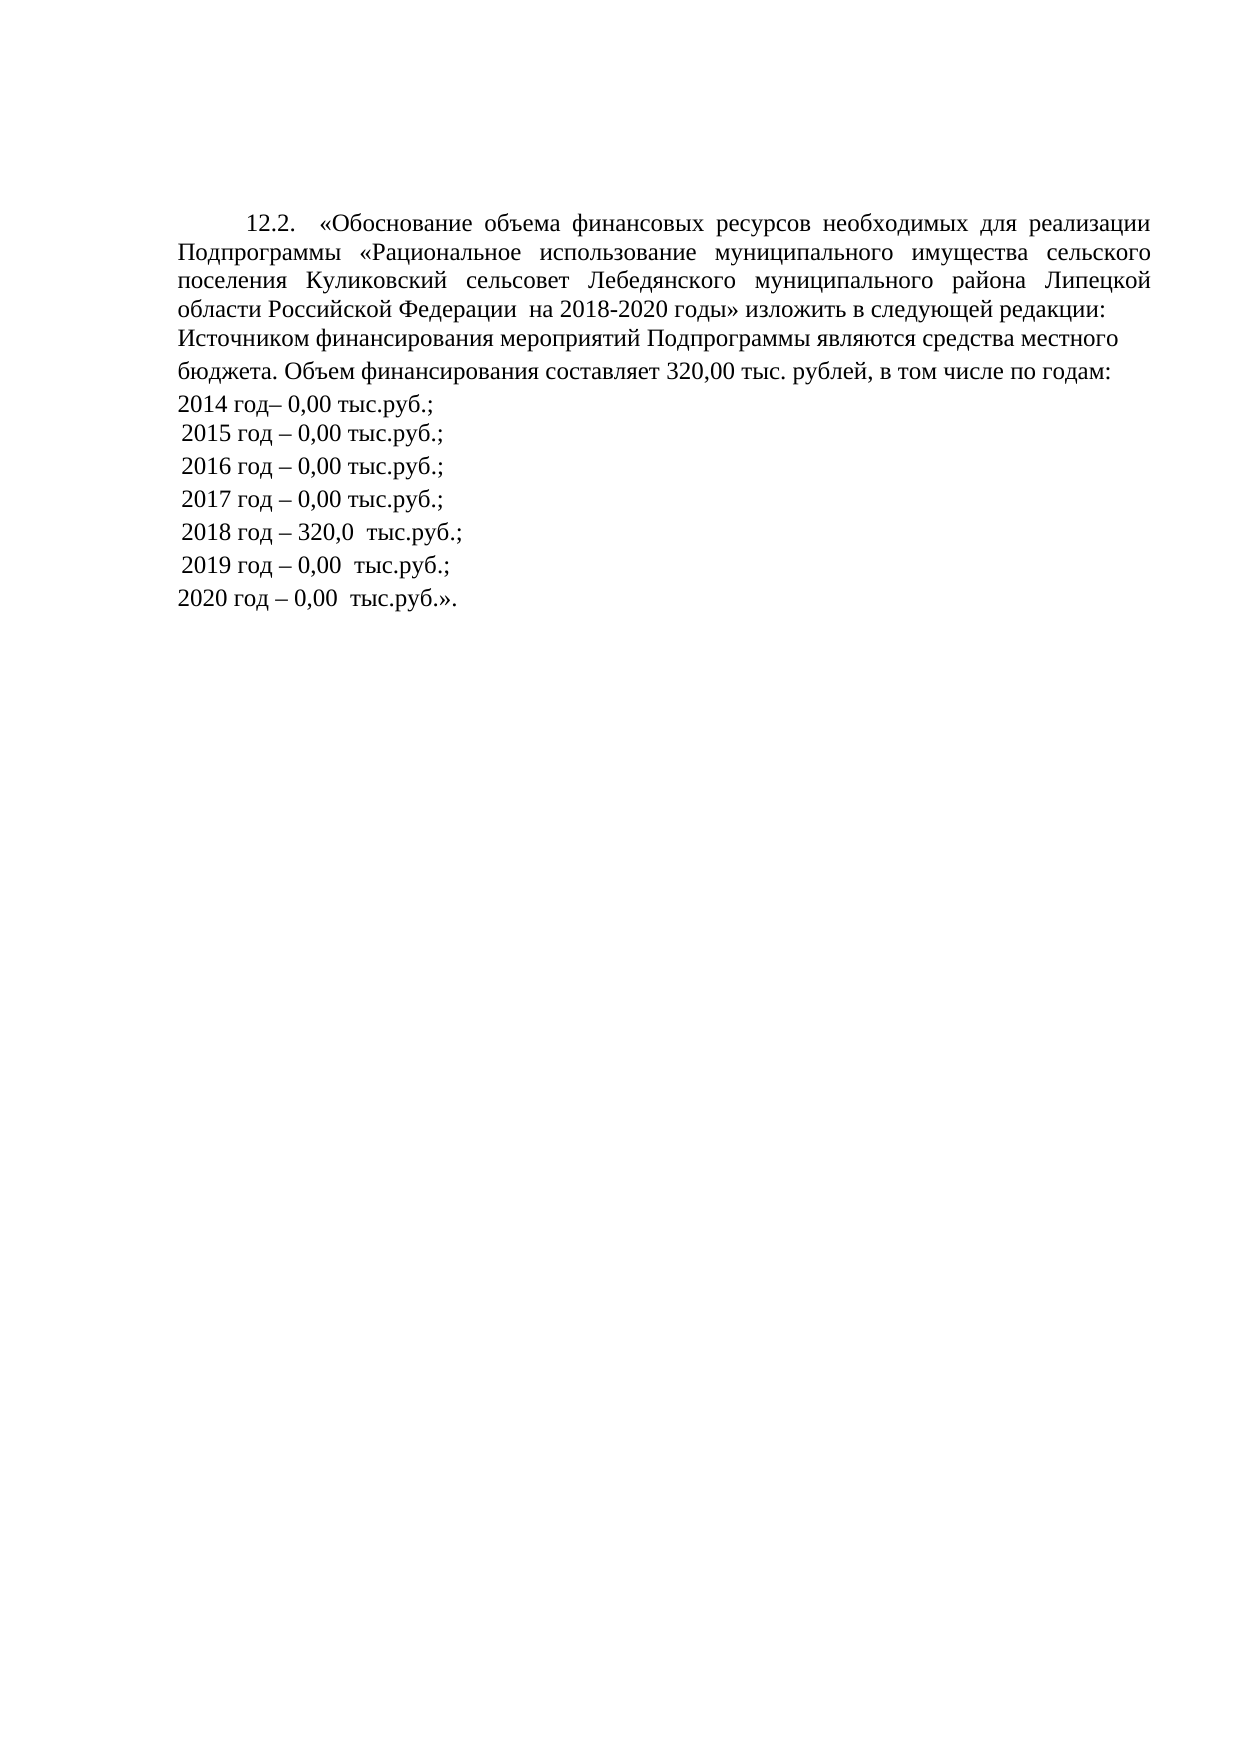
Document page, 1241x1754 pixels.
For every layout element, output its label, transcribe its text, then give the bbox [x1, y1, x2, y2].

text 2016 год – 0,00 тыс.руб.; [181, 451, 1152, 480]
text 2020 год – 0,00 тыс.руб.». [177, 583, 1152, 612]
text Источником финансирования мероприятий Подпрограммы являются средства местного бюджета. Объем финансирования составляет 320,00 тыс. рублей, в том числе по годам: [177, 323, 1152, 385]
text 2017 год – 0,00 тыс.руб.; [181, 484, 1152, 513]
text 12.2. «Обоснование объема финансовых ресурсов необходимых для реализации Подпрограммы «Рациональное использование муниципального имущества сельского поселения Куликовский сельсовет Лебедянского муниципального района Липецкой области Российской Федерации на 2018-2020 годы» изложить в следующей редакции: [177, 208, 1152, 323]
text 2015 год – 0,00 тыс.руб.; [181, 418, 1152, 447]
text 2014 год– 0,00 тыс.руб.; [177, 389, 1152, 418]
text 2018 год – 320,0 тыс.руб.; [181, 517, 1152, 546]
text 2019 год – 0,00 тыс.руб.; [181, 550, 1152, 579]
